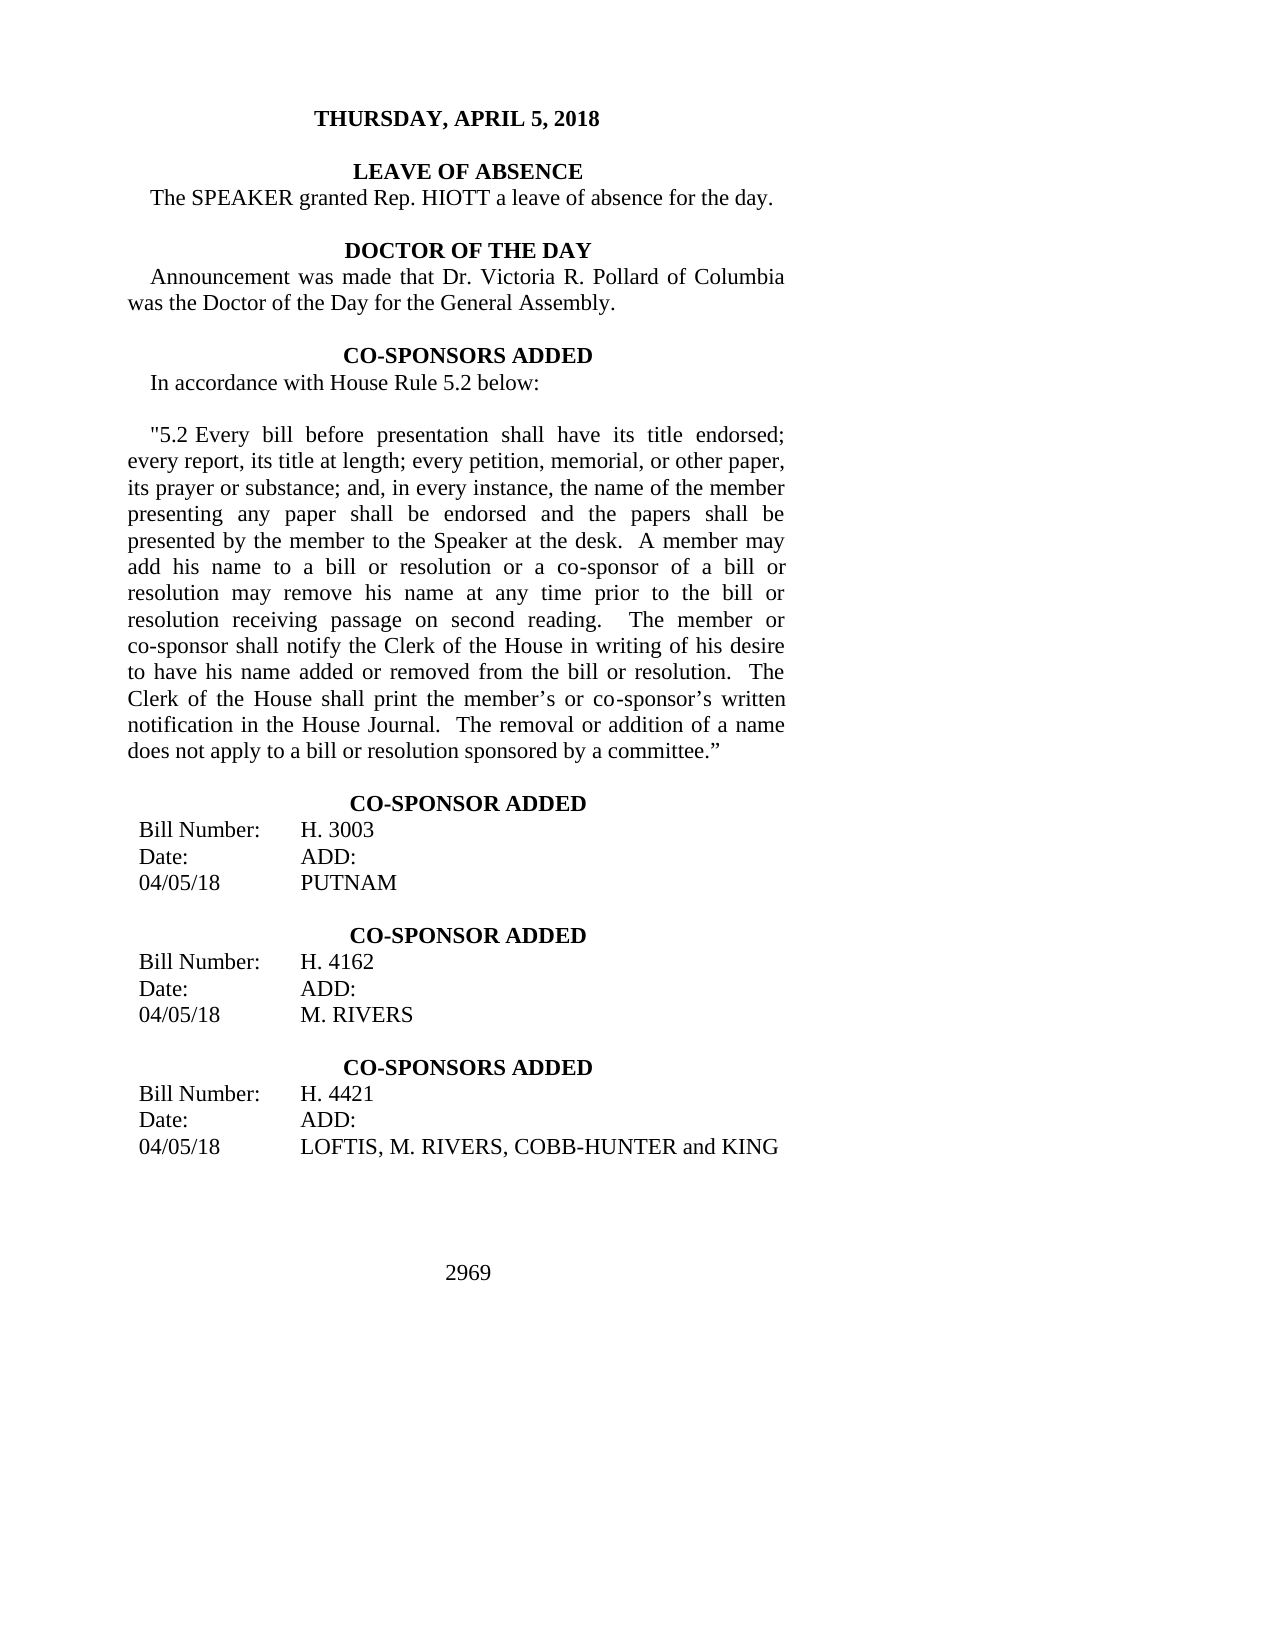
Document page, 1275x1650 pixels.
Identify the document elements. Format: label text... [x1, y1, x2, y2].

table_header H. 4421 [289, 1080, 808, 1106]
text In accordance with House Rule 5.2 below: [127, 368, 786, 395]
text The SPEAKER granted Rep. HIOTT a leave of absence for the day. [127, 184, 786, 210]
text Announcement was made that Dr. Victoria R. Pollard of Columbia was the Doctor of the Day for the General Assembly. [127, 263, 786, 316]
table_cell ADD: [289, 843, 422, 869]
text DOCTOR OF THE DAY [127, 237, 786, 263]
table_cell Date: [128, 843, 289, 869]
table_header Bill Number: [128, 817, 289, 843]
table_header Bill Number: [128, 948, 289, 975]
table_header H. 3003 [289, 817, 422, 843]
table_cell LOFTIS, M. RIVERS, COBB-HUNTER and KING [289, 1133, 808, 1159]
table_cell M. RIVERS [289, 1001, 440, 1027]
table_cell ADD: [289, 1106, 808, 1133]
text CO-SPONSOR ADDED [127, 790, 786, 817]
table_cell 04/05/18 [128, 869, 289, 896]
text LEAVE OF ABSENCE [127, 158, 786, 184]
table_cell PUTNAM [289, 869, 422, 896]
table_header Bill Number: [128, 1080, 289, 1106]
table_cell Date: [128, 975, 289, 1001]
table_cell ADD: [289, 975, 440, 1001]
table_cell Date: [128, 1106, 289, 1133]
table_cell 04/05/18 [128, 1001, 289, 1027]
text "5.2 Every bill before presentation shall have its title endorsed; every report, its title at length; every petition, memorial, or other paper, its prayer or substance; and, in every instance, the name of the member presenting any paper shall be endorsed and the papers shall be presented by the member to the Speaker at the desk. A member may add his name to a bill or resolution or a co-sponsor of a bill or resolution may remove his name at any time prior to the bill or resolution receiving passage on second reading. The member or co-sponsor shall notify the Clerk of the House in writing of his desire to have his name added or removed from the bill or resolution. The Clerk of the House shall print the member’s or co-sponsor’s written notification in the House Journal. The removal or addition of a name does not apply to a bill or resolution sponsored by a committee.” [127, 421, 786, 764]
text CO-SPONSORS ADDED [127, 342, 786, 368]
table_cell 04/05/18 [128, 1133, 289, 1159]
text CO-SPONSOR ADDED [127, 922, 786, 948]
table_header H. 4162 [289, 948, 440, 975]
text CO-SPONSORS ADDED [127, 1054, 786, 1080]
